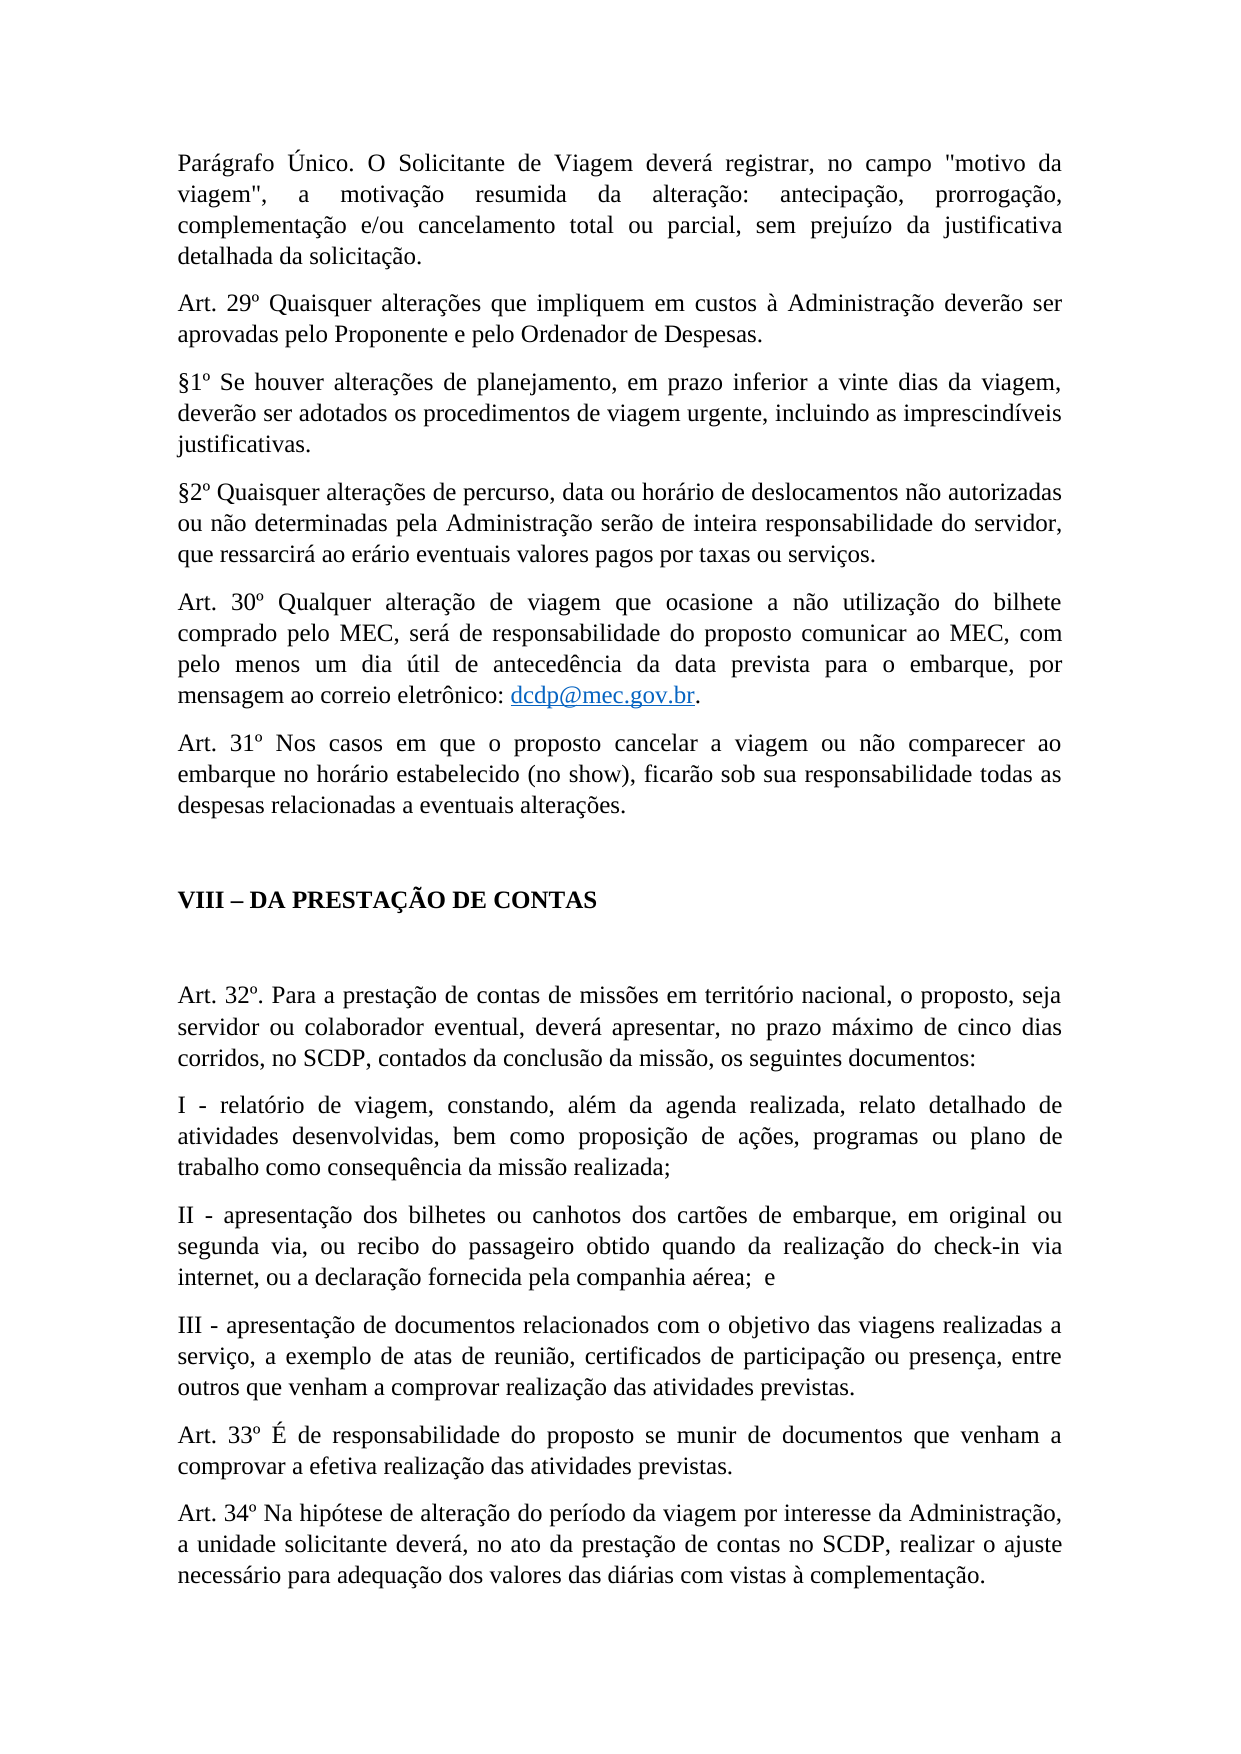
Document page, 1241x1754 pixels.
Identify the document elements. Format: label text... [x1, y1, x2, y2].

text §1º Se houver alterações de planejamento, em prazo inferior a vinte dias da viagem, deverão ser adotados os procedimentos de viagem urgente, incluindo as imprescindíveis justificativas. [177, 367, 1063, 458]
text Art. 33º É de responsabilidade do proposto se munir de documentos que venham a comprovar a efetiva realização das atividades previstas. [177, 1420, 1063, 1479]
text Art. 30º Qualquer alteração de viagem que ocasione a não utilização do bilhete comprado pelo MEC, será de responsabilidade do proposto comunicar ao MEC, com pelo menos um dia útil de antecedência da data prevista para o embarque, por mensagem ao correio eletrônico: dcdp@mec.gov.br. [177, 587, 1063, 709]
text Art. 31º Nos casos em que o proposto cancelar a viagem ou não comparecer ao embarque no horário estabelecido (no show), ficarão sob sua responsabilidade todas as despesas relacionadas a eventuais alterações. [177, 728, 1063, 818]
text Art. 34º Na hipótese de alteração do período da viagem por interesse da Administração, a unidade solicitante deverá, no ato da prestação de contas no SCDP, realizar o ajuste necessário para adequação dos valores das diárias com vistas à complementação. [177, 1498, 1063, 1589]
text III - apresentação de documentos relacionados com o objetivo das viagens realizadas a serviço, a exemplo de atas de reunião, certificados de participação ou presença, entre outros que venham a comprovar realização das atividades previstas. [177, 1310, 1063, 1401]
text II - apresentação dos bilhetes ou canhotos dos cartões de embarque, em original ou segunda via, ou recibo do passageiro obtido quando da realização do check-in via internet, ou a declaração fornecida pela companhia aérea; e [177, 1200, 1063, 1291]
text Art. 32º. Para a prestação de contas de missões em território nacional, o proposto, seja servidor ou colaborador eventual, deverá apresentar, no prazo máximo de cinco dias corridos, no SCDP, contados da conclusão da missão, os seguintes documentos: [177, 981, 1063, 1071]
text Parágrafo Único. O Solicitante de Viagem deverá registrar, no campo "motivo da viagem", a motivação resumida da alteração: antecipação, prorrogação, complementação e/ou cancelamento total ou parcial, sem prejuízo da justificativa detalhada da solicitação. [177, 148, 1063, 269]
text §2º Quaisquer alterações de percurso, data ou horário de deslocamentos não autorizadas ou não determinadas pela Administração serão de inteira responsabilidade do servidor, que ressarcirá ao erário eventuais valores pagos por taxas ou serviços. [177, 477, 1063, 568]
text Art. 29º Quaisquer alterações que impliquem em custos à Administração deverão ser aprovadas pelo Proponente e pelo Ordenador de Despesas. [177, 288, 1063, 348]
text I - relatório de viagem, constando, além da agenda realizada, relato detalhado de atividades desenvolvidas, bem como proposição de ações, programas ou plano de trabalho como consequência da missão realizada; [177, 1090, 1063, 1181]
text VIII – DA PRESTAÇÃO DE CONTAS [177, 885, 1063, 914]
